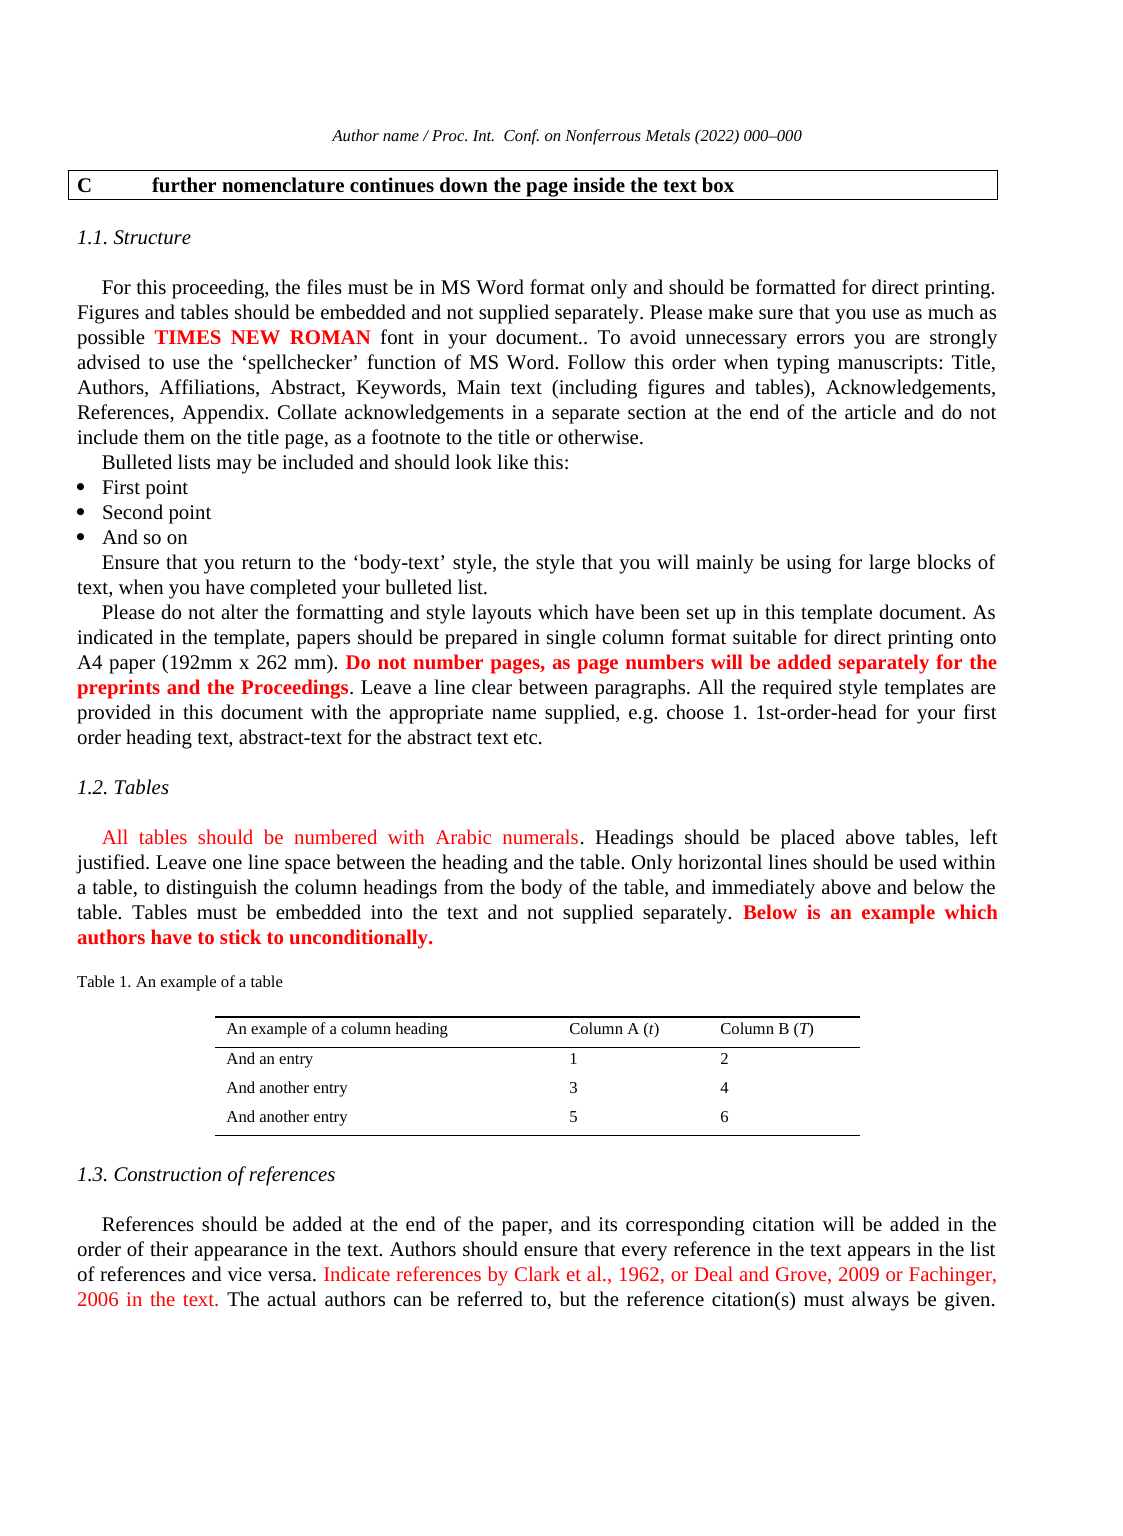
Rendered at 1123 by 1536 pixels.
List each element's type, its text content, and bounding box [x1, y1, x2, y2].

table_cell 2 [709, 1048, 860, 1077]
table_cell And an entry [215, 1048, 558, 1077]
text Construction of references [77, 1161, 998, 1186]
table_cell And another entry [215, 1106, 558, 1135]
text Table 1. An example of a table [77, 971, 998, 991]
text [77, 1211, 998, 1311]
table_cell 5 [558, 1106, 709, 1135]
table_cell 6 [709, 1106, 860, 1135]
table_header An example of a column heading [215, 1018, 558, 1047]
table_cell And another entry [215, 1077, 558, 1106]
subtitle C further nomenclature continues down the page inside the text box [69, 171, 997, 199]
text Bulleted lists may be included and should look like this: [77, 450, 998, 475]
list And so on [77, 525, 998, 550]
list Second point [77, 500, 998, 525]
text Structure [77, 225, 998, 250]
table_header Column B (T) [709, 1018, 860, 1047]
table_cell 1 [558, 1048, 709, 1077]
text Ensure that you return to the ‘body-text’ style, the style that you will mainly be using for large blocks of text, when you have completed your bulleted list. [77, 550, 998, 600]
table_header Column A (t) [558, 1018, 709, 1047]
text Tables [77, 775, 998, 800]
text All tables should be numbered with Arabic numerals. Headings should be placed above tables, left justified. Leave one line space between the heading and the table. Only horizontal lines should be used within a table, to distinguish the column headings from the body of the table, and immediately above and below the table. Tables must be embedded into the text and not supplied separately. Below is an example which authors have to stick to unconditionally. [77, 825, 998, 950]
list First point [77, 475, 998, 500]
text Please do not alter the formatting and style layouts which have been set up in this template document. As indicated in the template, papers should be prepared in single column format suitable for direct printing onto A4 paper (192mm x 262 mm). Do not number pages, as page numbers will be added separately for the preprints and the Proceedings. Leave a line clear between paragraphs. All the required style templates are provided in this document with the appropriate name supplied, e.g. choose 1. 1st-order-head for your first order heading text, abstract-text for the abstract text etc. [77, 600, 998, 750]
table_cell 4 [709, 1077, 860, 1106]
text For this proceeding, the files must be in MS Word format only and should be formatted for direct printing. Figures and tables should be embedded and not supplied separately. Please make sure that you use as much as possible TIMES NEW ROMAN font in your document.. To avoid unnecessary errors you are strongly advised to use the ‘spellchecker’ function of MS Word. Follow this order when typing manuscripts: Title, Authors, Affiliations, Abstract, Keywords, Main text (including figures and tables), Acknowledgements, References, Appendix. Collate acknowledgements in a separate section at the end of the article and do not include them on the title page, as a footnote to the title or otherwise. [77, 275, 998, 450]
table_cell 3 [558, 1077, 709, 1106]
